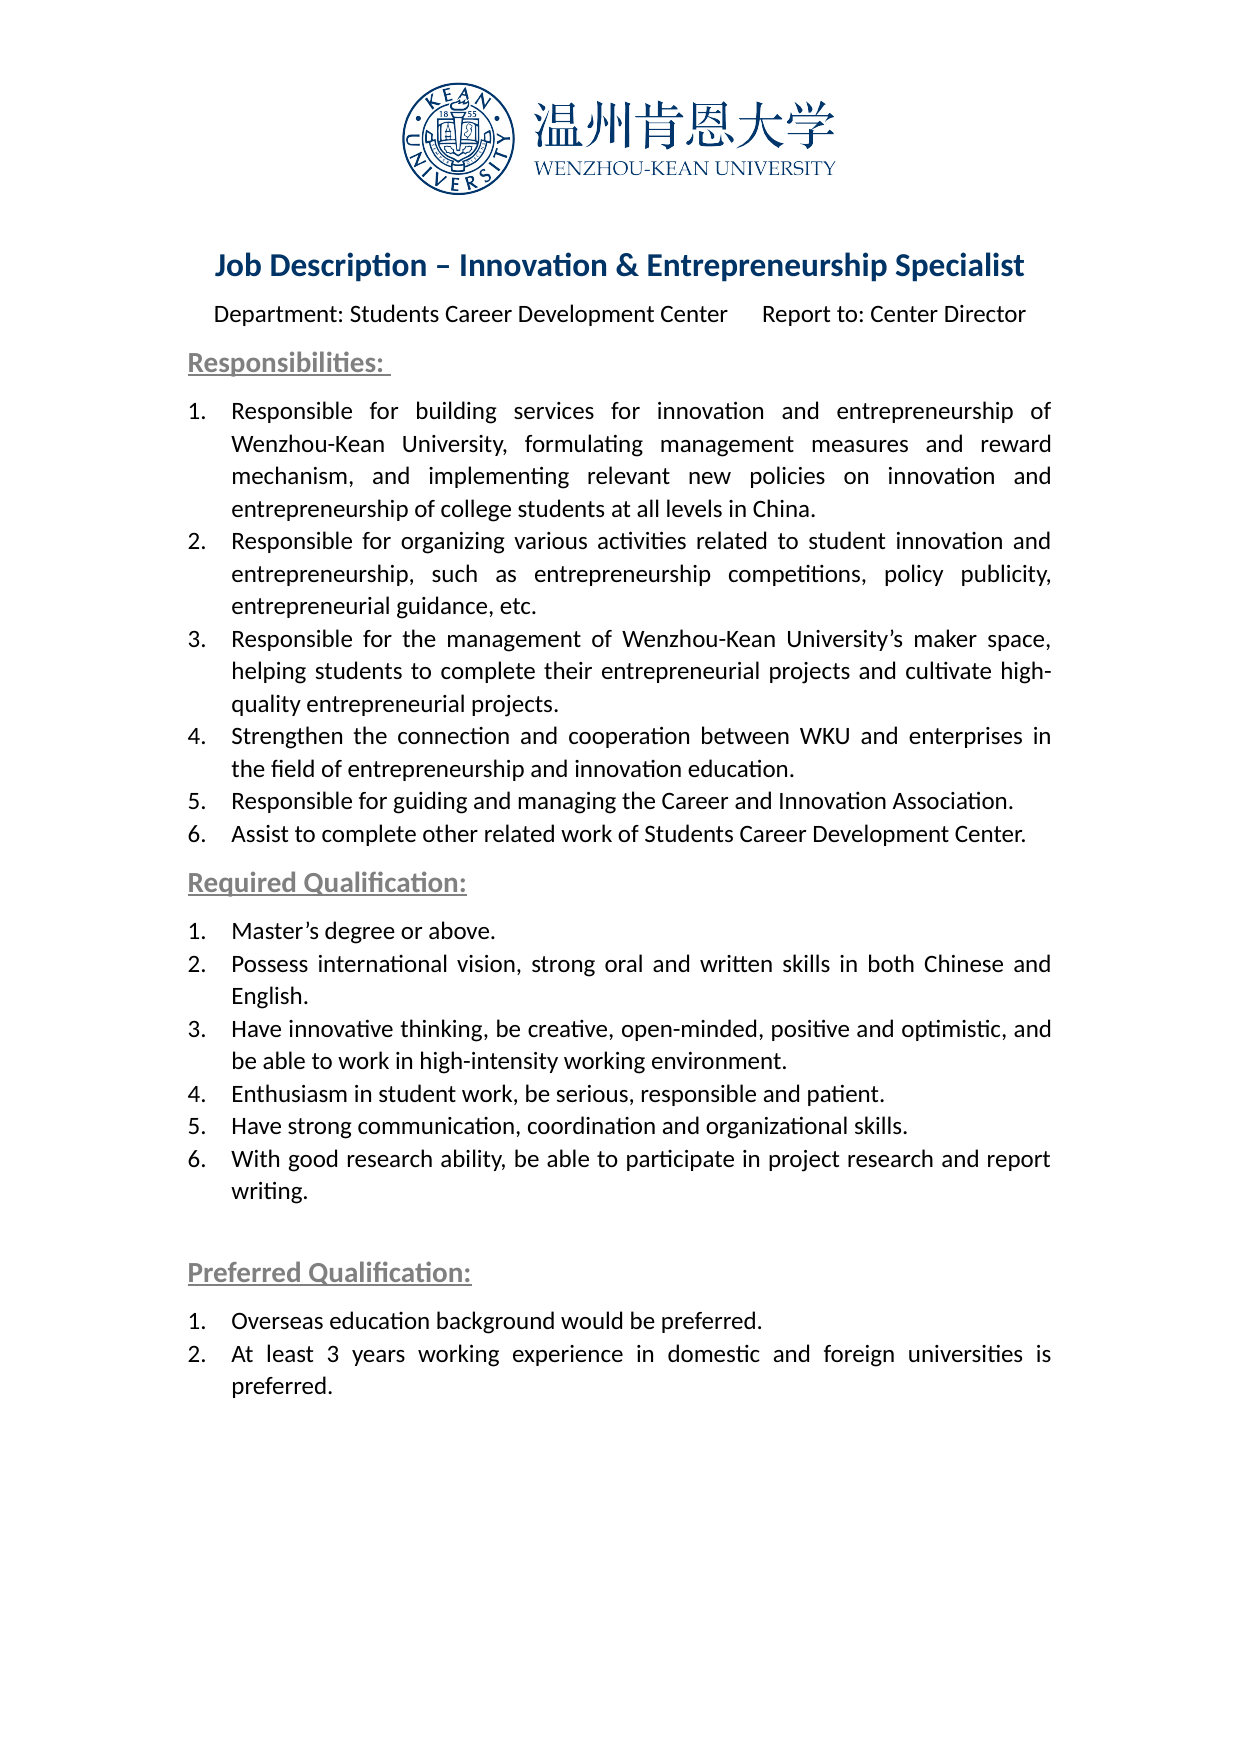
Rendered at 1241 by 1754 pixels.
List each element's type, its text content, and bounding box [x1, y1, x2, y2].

list Have strong communication, coordination and organizational skills. [187, 1109, 1053, 1142]
list Master’s degree or above. [187, 914, 1053, 947]
list Overseas education background would be preferred. [187, 1304, 1053, 1337]
list Assist to complete other related work of Students Career Development Center. [187, 817, 1053, 849]
list Responsible for organizing various activities related to student innovation and entrepreneurship, such as entrepreneurship competitions, policy publicity, entrepreneurial guidance, etc. [187, 524, 1053, 622]
list Have innovative thinking, be creative, open-minded, positive and optimistic, and be able to work in high-intensity working environment. [187, 1012, 1053, 1077]
list At least 3 years working experience in domestic and foreign universities is preferred. [187, 1337, 1053, 1402]
list With good research ability, be able to participate in project research and report writing. [187, 1142, 1053, 1207]
list Possess international vision, strong oral and written skills in both Chinese and English. [187, 947, 1053, 1012]
list Responsible for guiding and managing the Career and Innovation Association. [187, 784, 1053, 817]
list Responsible for building services for innovation and entrepreneurship of Wenzhou-Kean University, formulating management measures and reward mechanism, and implementing relevant new policies on innovation and entrepreneurship of college students at all levels in China. [187, 394, 1053, 524]
text Preferred Qualification: [187, 1239, 1053, 1304]
text Department: Students Career Development Center Report to: Center Director [187, 297, 1053, 329]
list Responsible for the management of Wenzhou-Kean University’s maker space, helping students to complete their entrepreneurial projects and cultivate high-quality entrepreneurial projects. [187, 622, 1053, 719]
text Job Description – Innovation & Entrepreneurship Specialist [187, 232, 1053, 297]
text Required Qualification: [187, 849, 1053, 914]
list Strengthen the connection and cooperation between WKU and enterprises in the field of entrepreneurship and innovation education. [187, 719, 1053, 784]
list Enthusiasm in student work, be serious, responsible and patient. [187, 1077, 1053, 1109]
picture [338, 76, 902, 202]
text Responsibilities: [187, 329, 1053, 394]
